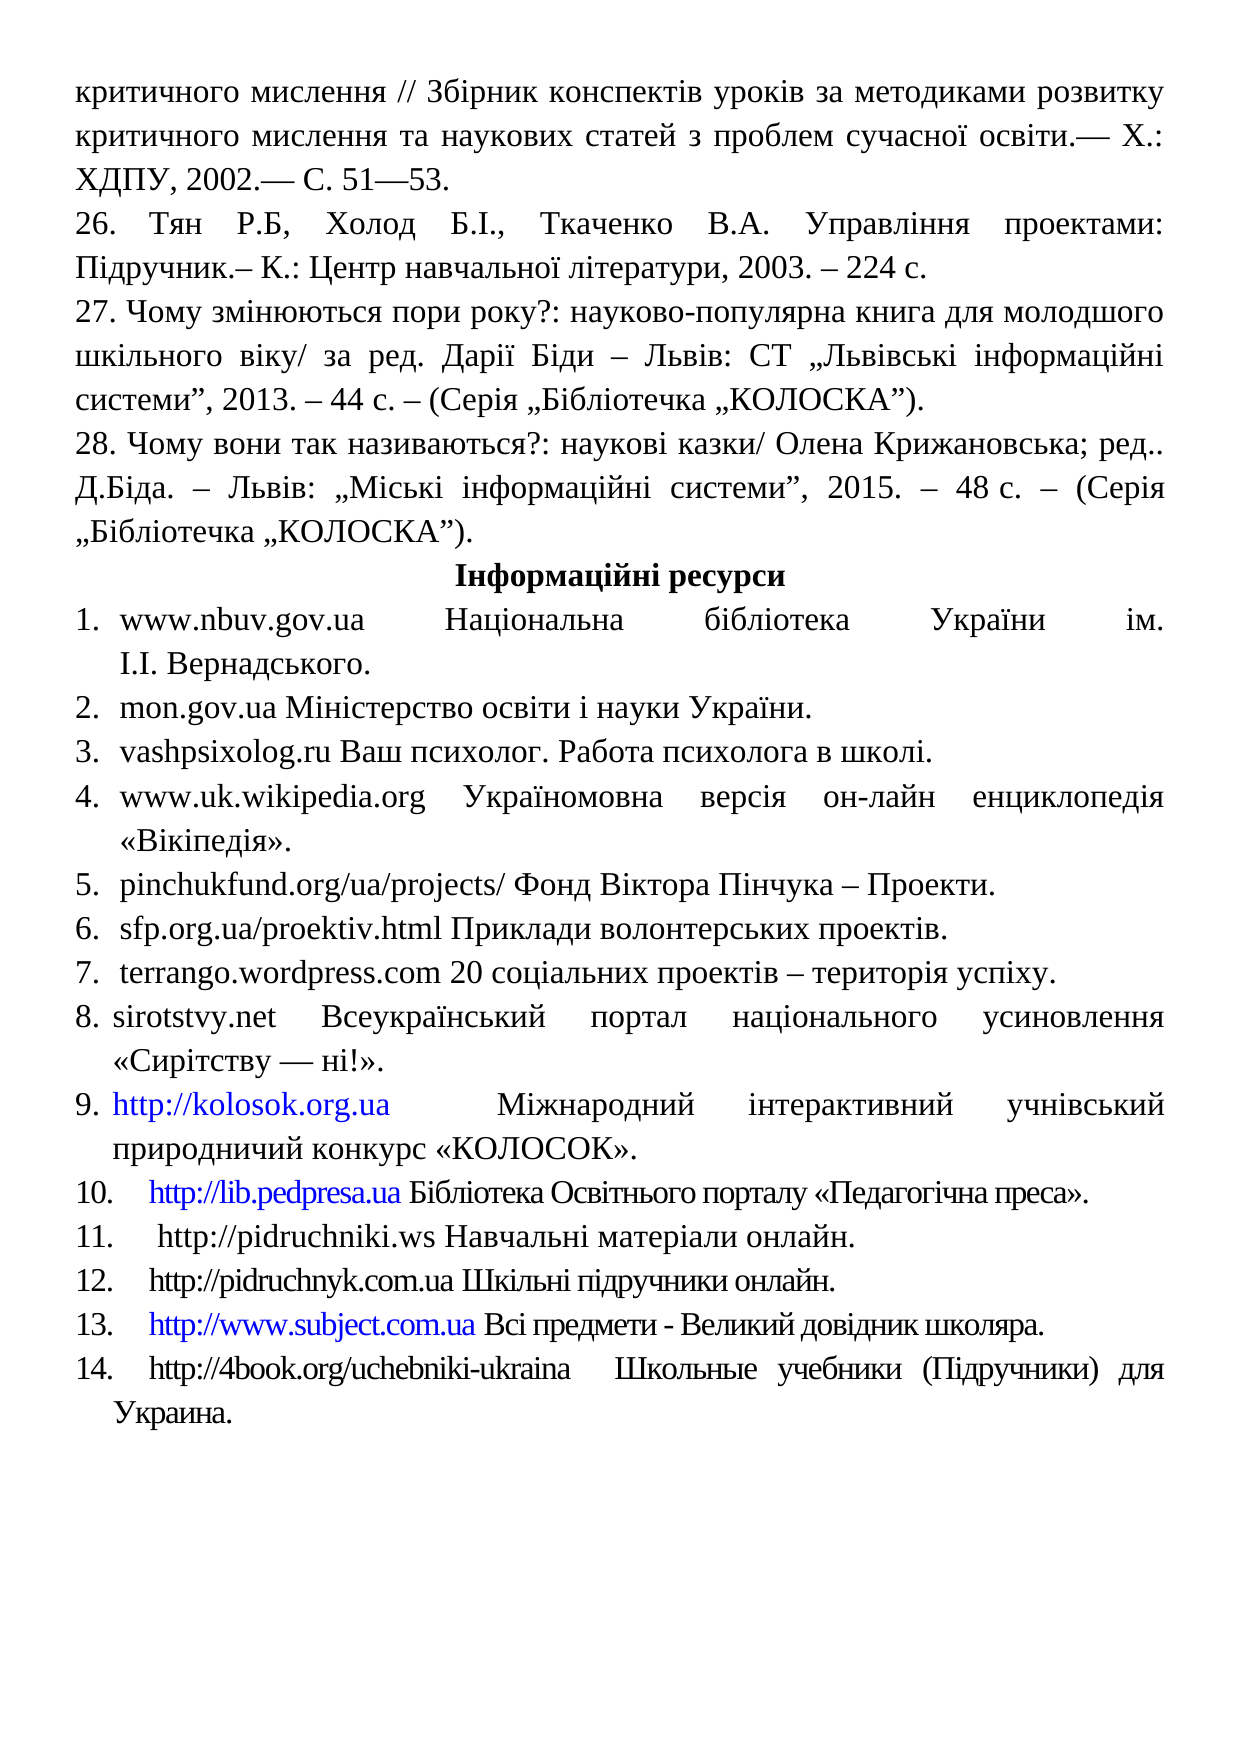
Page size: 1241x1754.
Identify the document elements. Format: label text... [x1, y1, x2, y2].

list www.uk.wikipedia.org Україномовна версія он-лайн енциклопедія «Вікіпедія». [75, 776, 1165, 858]
list http://kolosok.org.ua Міжнародний інтерактивний учнівський природничий конкурс «КОЛОСОК». [75, 1084, 1165, 1167]
list www.nbuv.gov.ua Національна бібліотека України ім. І.І. Вернадського. [75, 599, 1165, 682]
text 28. Чому вони так називаються?: наукові казки/ Олена Крижановська; ред.. Д.Біда. – Львів: „Міські інформаційні системи”, 2015. – 48 с. – (Серія „Бібліотечка „КОЛОСКА”). [75, 423, 1165, 550]
list http://4book.org/uchebniki-ukraina Школьные учебники (Підручники) для Украина. [75, 1349, 1165, 1431]
list terrango.wordpress.com 20 соціальних проектів – територія успіху. [75, 952, 1165, 990]
list http://pidruchnyk.com.ua Шкільні підручники онлайн. [75, 1261, 1165, 1299]
list http://www.subject.com.ua Всі предмети - Великий довідник школяра. [75, 1304, 1165, 1343]
list pinchukfund.org/ua/projects/ Фонд Віктора Пінчука – Проекти. [75, 864, 1165, 902]
list vashpsixolog.ru Ваш психолог. Работа психолога в школі. [75, 732, 1165, 770]
list http://pidruchniki.ws Навчальні матеріали онлайн. [75, 1216, 1165, 1255]
list mon.gov.ua Міністерство освіти і науки України. [75, 688, 1165, 726]
text 27. Чому змінюються пори року?: науково-популярна книга для молодшого шкільного віку/ за ред. Дарії Біди – Львів: СТ „Львівські інформаційні системи”, 2013. – 44 с. – (Серія „Бібліотечка „КОЛОСКА”). [75, 291, 1165, 418]
list Тян Р.Б, Холод Б.І., Ткаченко В.А. Управління проектами: Підручник.– К.: Центр навчальної літератури, 2003. – 224 с. [75, 203, 1165, 285]
list sfp.org.ua/proektiv.html Приклади волонтерських проектів. [75, 908, 1165, 946]
list sirotstvy.net Всеукраїнський портал національного усиновлення «Сирітству — ні!». [75, 996, 1165, 1078]
list http://lib.pedpresa.ua Бібліотека Освітнього порталу «Педагогічна преса». [75, 1172, 1165, 1211]
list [75, 71, 1165, 197]
text Інформаційні ресурси [75, 556, 1165, 594]
